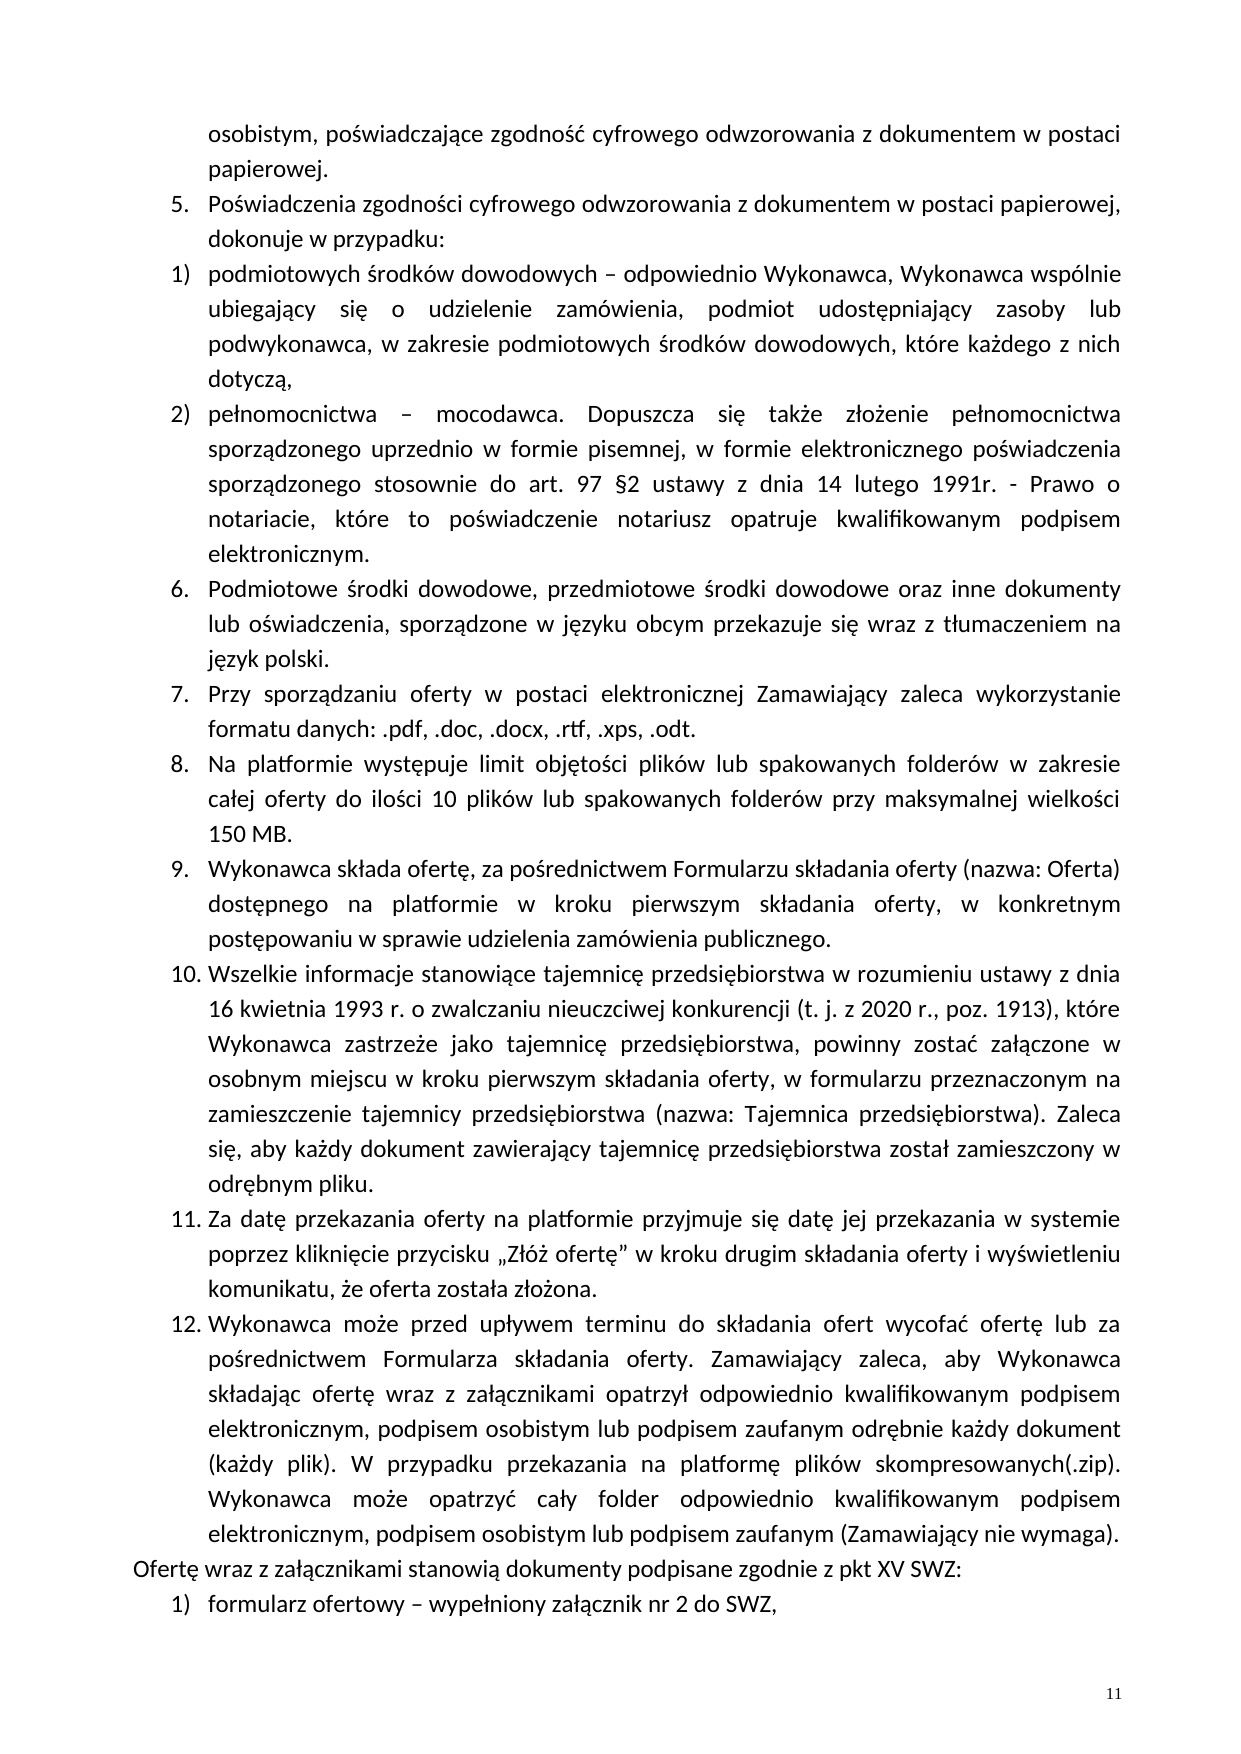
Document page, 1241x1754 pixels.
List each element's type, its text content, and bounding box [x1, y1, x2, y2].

list Na platformie występuje limit objętości plików lub spakowanych folderów w zakresie całej oferty do ilości 10 plików lub spakowanych folderów przy maksymalnej wielkości 150 MB. [170, 748, 1122, 849]
list Przy sporządzaniu oferty w postaci elektronicznej Zamawiający zaleca wykorzystanie formatu danych: .pdf, .doc, .docx, .rtf, .xps, .odt. [170, 678, 1122, 744]
list pełnomocnictwa – mocodawca. Dopuszcza się także złożenie pełnomocnictwa sporządzonego uprzednio w formie pisemnej, w formie elektronicznego poświadczenia sporządzonego stosownie do art. 97 §2 ustawy z dnia 14 lutego 1991r. - Prawo o notariacie, które to poświadczenie notariusz opatruje kwalifikowanym podpisem elektronicznym. [170, 398, 1122, 569]
list Wszelkie informacje stanowiące tajemnicę przedsiębiorstwa w rozumieniu ustawy z dnia 16 kwietnia 1993 r. o zwalczaniu nieuczciwej konkurencji (t. j. z 2020 r., poz. 1913), które Wykonawca zastrzeże jako tajemnicę przedsiębiorstwa, powinny zostać załączone w osobnym miejscu w kroku pierwszym składania oferty, w formularzu przeznaczonym na zamieszczenie tajemnicy przedsiębiorstwa (nazwa: Tajemnica przedsiębiorstwa). Zaleca się, aby każdy dokument zawierający tajemnicę przedsiębiorstwa został zamieszczony w odrębnym pliku. [170, 958, 1122, 1199]
list Poświadczenia zgodności cyfrowego odwzorowania z dokumentem w postaci papierowej, dokonuje w przypadku: [170, 188, 1122, 254]
list Ofertę wraz z załącznikami stanowią dokumenty podpisane zgodnie z pkt XV SWZ: [133, 1553, 1122, 1584]
list formularz ofertowy – wypełniony załącznik nr 2 do SWZ, [170, 1588, 1122, 1619]
list podmiotowych środków dowodowych – odpowiednio Wykonawca, Wykonawca wspólnie ubiegający się o udzielenie zamówienia, podmiot udostępniający zasoby lub podwykonawca, w zakresie podmiotowych środków dowodowych, które każdego z nich dotyczą, [170, 258, 1122, 394]
list Za datę przekazania oferty na platformie przyjmuje się datę jej przekazania w systemie poprzez kliknięcie przycisku „Złóż ofertę” w kroku drugim składania oferty i wyświetleniu komunikatu, że oferta została złożona. [170, 1203, 1122, 1304]
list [170, 118, 1122, 184]
list Podmiotowe środki dowodowe, przedmiotowe środki dowodowe oraz inne dokumenty lub oświadczenia, sporządzone w języku obcym przekazuje się wraz z tłumaczeniem na język polski. [170, 573, 1122, 674]
list Wykonawca może przed upływem terminu do składania ofert wycofać ofertę lub za pośrednictwem Formularza składania oferty. Zamawiający zaleca, aby Wykonawca składając ofertę wraz z załącznikami opatrzył odpowiednio kwalifikowanym podpisem elektronicznym, podpisem osobistym lub podpisem zaufanym odrębnie każdy dokument (każdy plik). W przypadku przekazania na platformę plików skompresowanych(.zip). Wykonawca może opatrzyć cały folder odpowiednio kwalifikowanym podpisem elektronicznym, podpisem osobistym lub podpisem zaufanym (Zamawiający nie wymaga). [170, 1308, 1122, 1549]
list Wykonawca składa ofertę, za pośrednictwem Formularzu składania oferty (nazwa: Oferta) dostępnego na platformie w kroku pierwszym składania oferty, w konkretnym postępowaniu w sprawie udzielenia zamówienia publicznego. [170, 853, 1122, 954]
